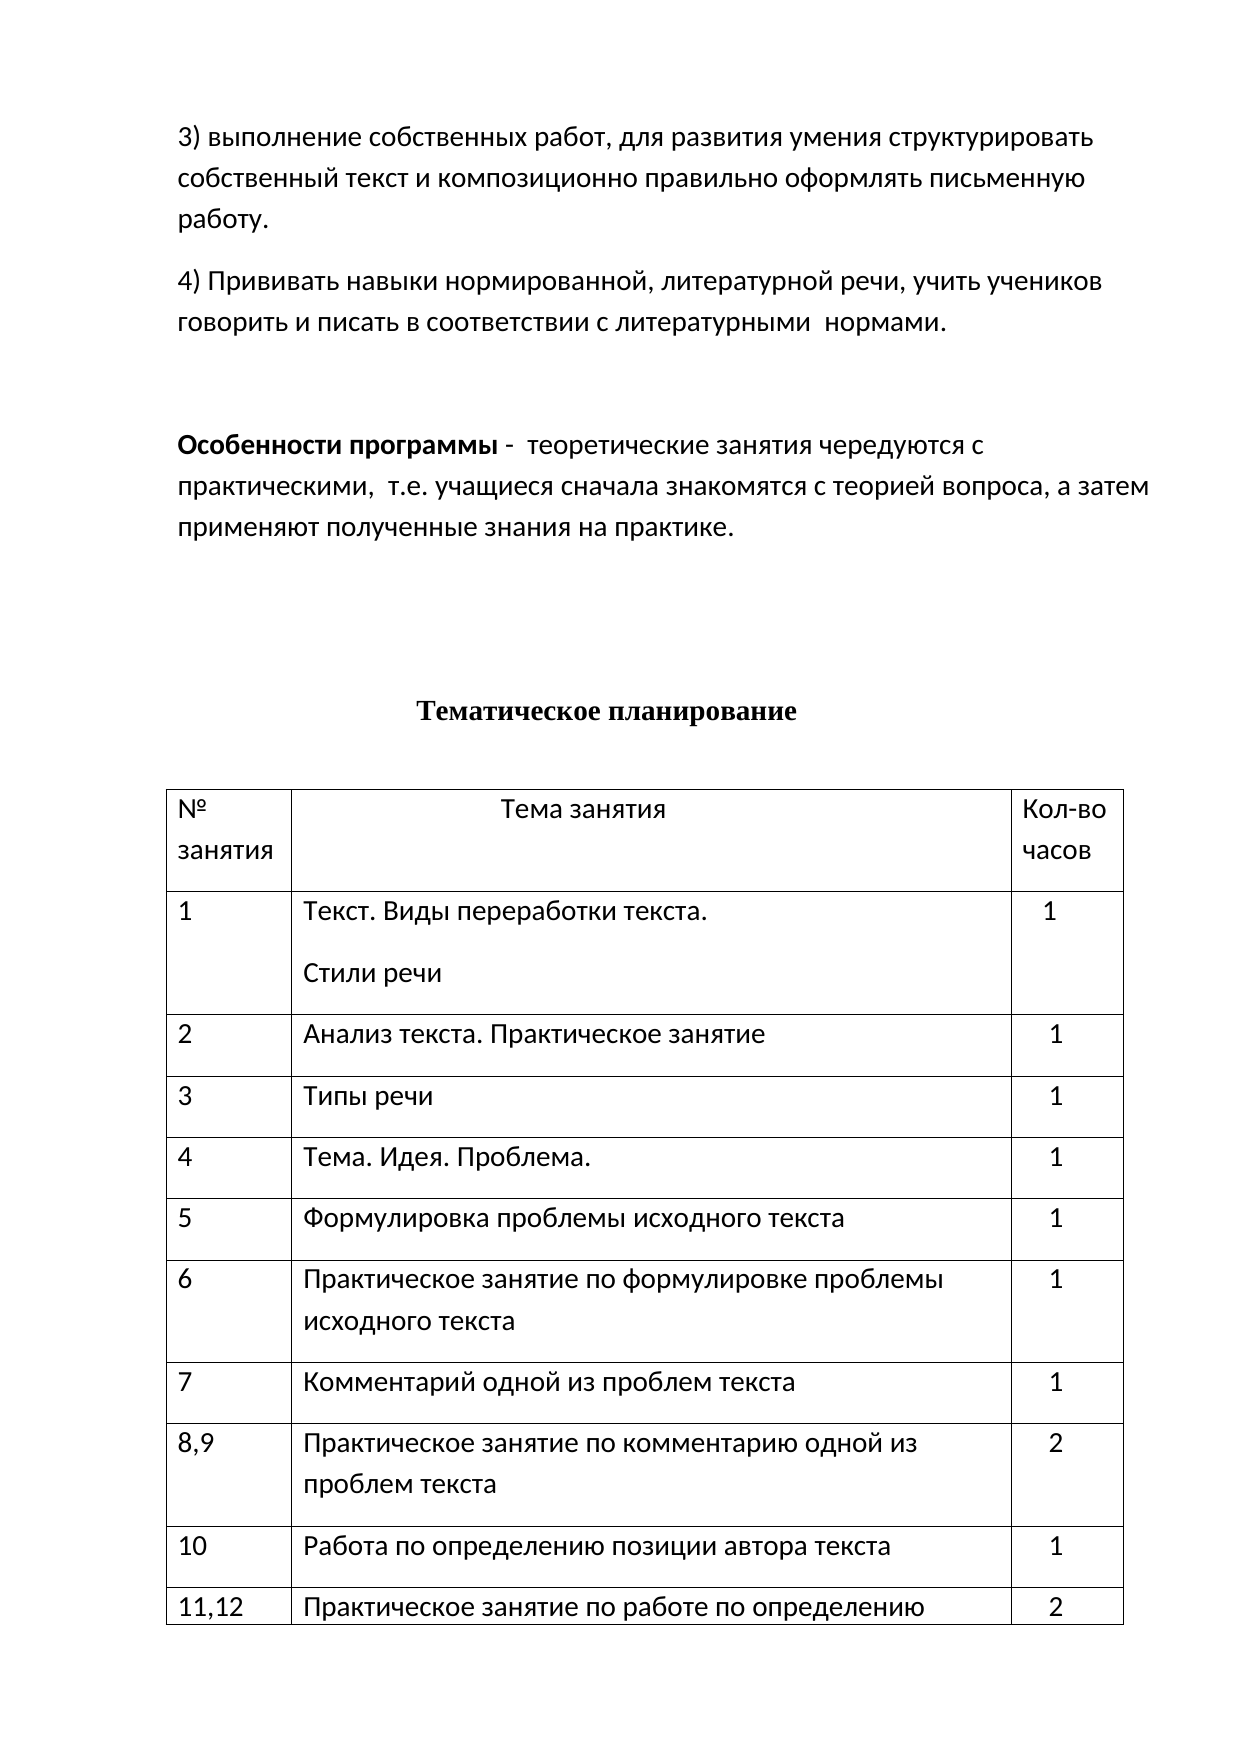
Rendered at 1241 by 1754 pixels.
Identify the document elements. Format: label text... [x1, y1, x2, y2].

text Особенности программы - теоретические занятия чередуются с практическими, т.е. учащиеся сначала знакомятся с теорией вопроса, а затем применяют полученные знания на практике. [177, 426, 1152, 544]
table_cell 5 [167, 1199, 291, 1259]
table_cell 7 [167, 1363, 291, 1423]
table_cell Тема. Идея. Проблема. [292, 1138, 1011, 1198]
table_cell 1 [1012, 1363, 1123, 1423]
subtitle Тематическое планирование [177, 693, 1152, 727]
table_cell Практическое занятие по комментарию одной из проблем текста [292, 1424, 1011, 1526]
table_cell 8,9 [167, 1424, 291, 1526]
text 4) Прививать навыки нормированной, литературной речи, учить учеников говорить и писать в соответствии с литературными нормами. [177, 262, 1152, 338]
text 3) выполнение собственных работ, для развития умения структурировать собственный текст и композиционно правильно оформлять письменную работу. [177, 118, 1152, 236]
table_cell 11,12 [167, 1588, 291, 1623]
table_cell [292, 1588, 1011, 1623]
table_cell 1 [1012, 1138, 1123, 1198]
table_cell 1 [1012, 1199, 1123, 1259]
table_cell Текст. Виды переработки текста. Стили речи [292, 892, 1011, 1014]
table_header Тема занятия [292, 790, 1011, 891]
table_cell 2 [1012, 1424, 1123, 1526]
table_cell 1 [1012, 1015, 1123, 1076]
table_cell 10 [167, 1527, 291, 1587]
table_cell Работа по определению позиции автора текста [292, 1527, 1011, 1587]
table_cell 6 [167, 1261, 291, 1362]
table_cell 1 [1012, 1077, 1123, 1137]
table_cell Типы речи [292, 1077, 1011, 1137]
table_cell 1 [1012, 892, 1123, 1014]
table_header Кол-во часов [1012, 790, 1123, 891]
table_cell Формулировка проблемы исходного текста [292, 1199, 1011, 1259]
table_cell 3 [167, 1077, 291, 1137]
table_header № занятия [167, 790, 291, 891]
table_cell 2 [1012, 1588, 1123, 1623]
table_cell Практическое занятие по формулировке проблемы исходного текста [292, 1261, 1011, 1362]
table_cell 2 [167, 1015, 291, 1076]
table_cell 1 [1012, 1527, 1123, 1587]
table_cell 1 [167, 892, 291, 1014]
table_cell Комментарий одной из проблем текста [292, 1363, 1011, 1423]
table_cell 4 [167, 1138, 291, 1198]
table_cell Анализ текста. Практическое занятие [292, 1015, 1011, 1076]
table_cell 1 [1012, 1261, 1123, 1362]
